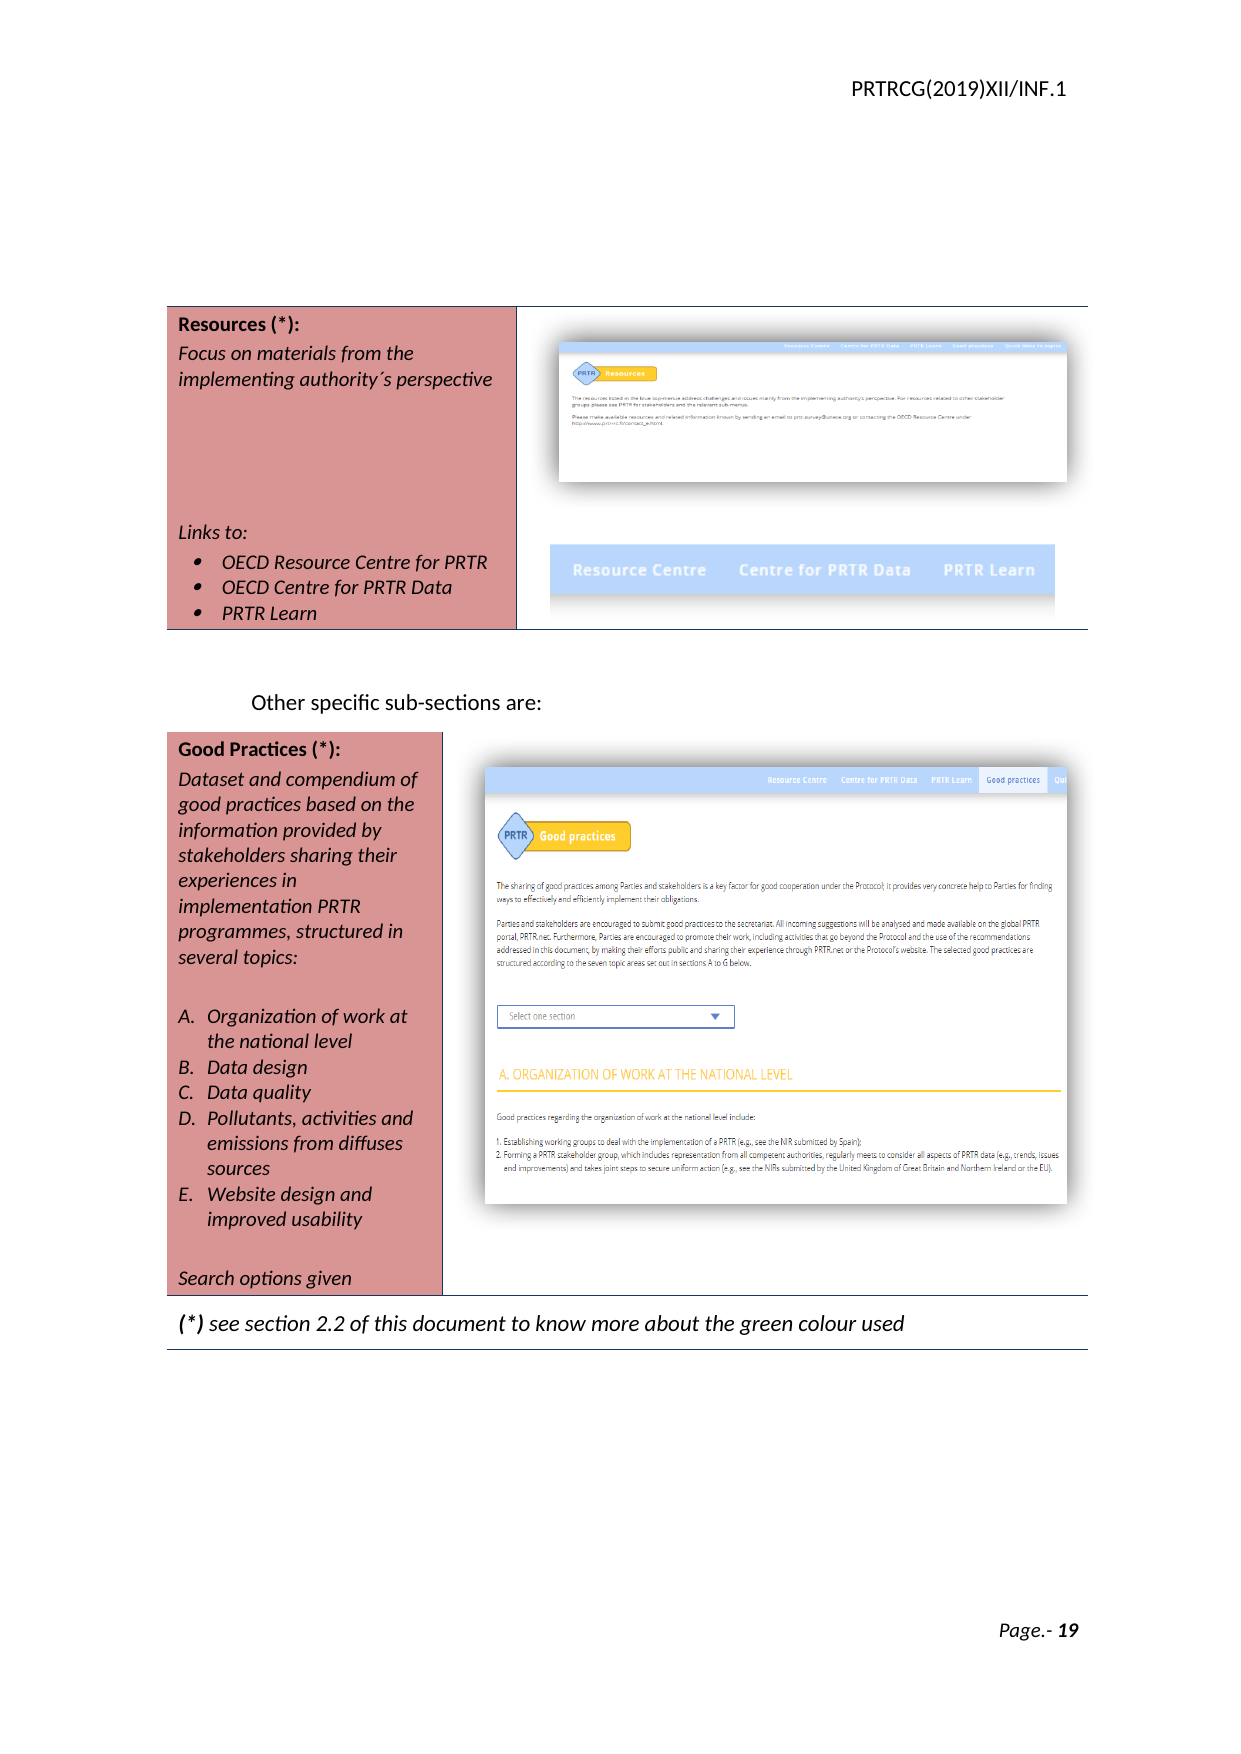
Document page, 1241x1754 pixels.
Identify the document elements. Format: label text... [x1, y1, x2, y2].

picture [550, 519, 1055, 624]
table_header Resources (*): Focus on materials from the implementing authority´s perspective [167, 307, 516, 515]
table_header Good Practices (*): Dataset and compendium of good practices based on the information provided by stakeholders sharing their experiences in implementation PRTR programmes, structured in several topics: Organization of work at the national level Data design Data quality Pollutants, activities and emissions from diffuses sources Website design and improved usability Search options given [167, 732, 442, 1295]
table_cell [517, 515, 1088, 629]
table_header [443, 732, 1088, 1295]
picture [485, 767, 1067, 1204]
table_header [517, 307, 1088, 515]
table_cell Links to: OECD Resource Centre for PRTR OECD Centre for PRTR Data PRTR Learn [167, 515, 516, 629]
table_cell (*) see section 2.2 of this document to know more about the green colour used [167, 1296, 1088, 1349]
picture [559, 342, 1067, 482]
text Other specific sub-sections are: [177, 688, 1078, 716]
